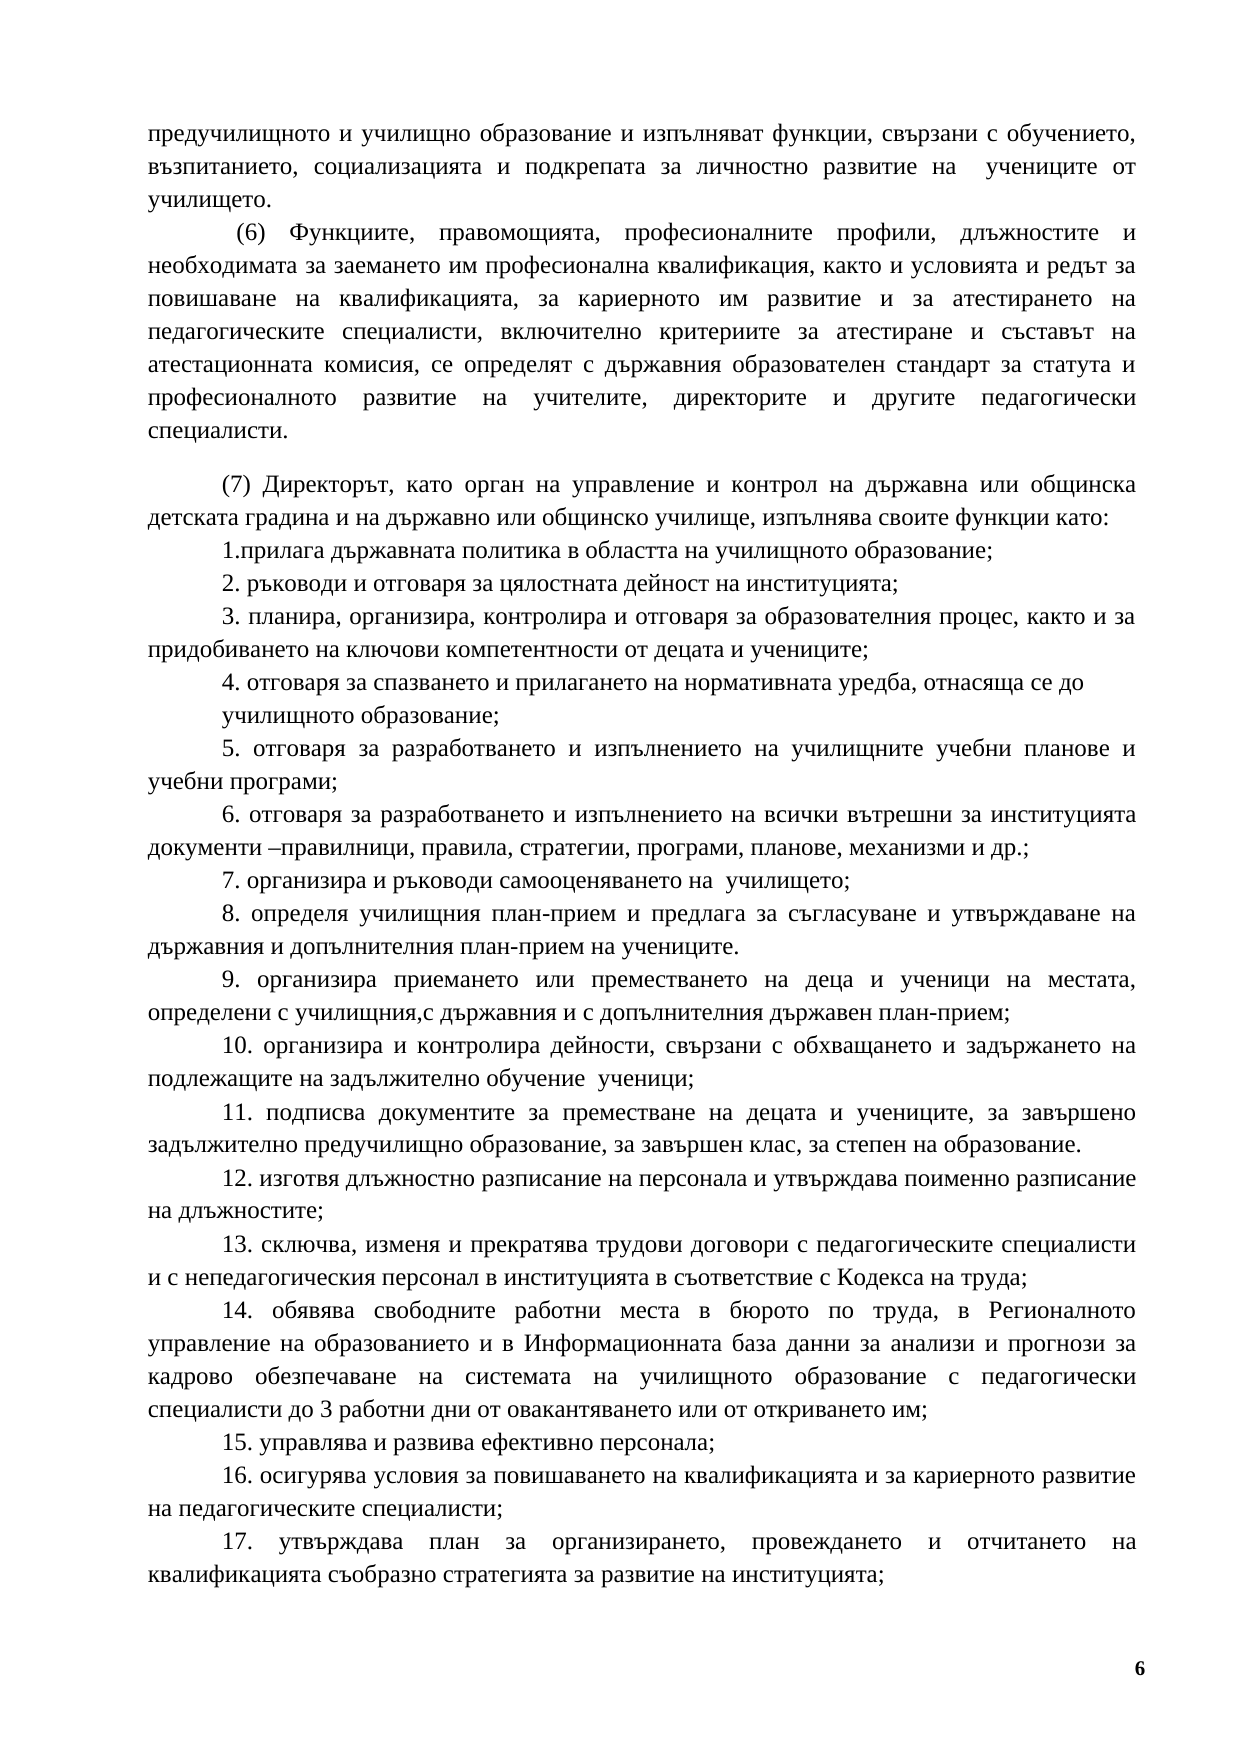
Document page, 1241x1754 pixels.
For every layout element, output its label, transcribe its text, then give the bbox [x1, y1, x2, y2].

text 14. обявява свободните работни места в бюрото по труда, в Регионалното управление на образованието и в Информационната база данни за анализи и прогнози за кадрово обезпечаване на системата на училищното образование с педагогически специалисти до 3 работни дни от овакантяването или от откриването им; [148, 1295, 1137, 1422]
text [148, 118, 1137, 213]
text 17. утвърждава план за организирането, провеждането и отчитането на квалификацията съобразно стратегията за развитие на институцията; [148, 1526, 1137, 1588]
text 8. определя училищния план-прием и предлага за съгласуване и утвърждаване на държавния и допълнителния план-прием на учениците. [148, 898, 1137, 960]
text 15. управлява и развива ефективно персонала; [148, 1427, 1137, 1456]
text (6) Функциите, правомощията, професионалните профили, длъжностите и необходимата за заемането им професионална квалификация, както и условията и редът за повишаване на квалификацията, за кариерното им развитие и за атестирането на педагогическите специалисти, включително критериите за атестиране и съставът на атестационната комисия, се определят с държавния образователен стандарт за статута и професионалното развитие на учителите, директорите и другите педагогически специалисти. [148, 217, 1137, 444]
text училищното образование; [148, 700, 1137, 729]
text 4. отговаря за спазването и прилагането на нормативната уредба, отнасяща се до [148, 667, 1137, 696]
text 5. отговаря за разработването и изпълнението на училищните учебни планове и учебни програми; [148, 733, 1137, 795]
text 11. подписва документите за преместване на децата и учениците, за завършено задължително предучилищно образование, за завършен клас, за степен на образование. [148, 1097, 1137, 1158]
text 13. сключва, изменя и прекратява трудови договори с педагогическите специалисти и с непедагогическия персонал в институцията в съответствие с Кодекса на труда; [148, 1229, 1137, 1290]
text 2. ръководи и отговаря за цялостната дейност на институцията; [148, 568, 1137, 597]
text (7) Директорът, като орган на управление и контрол на държавна или общинска детската градина и на държавно или общинско училище, изпълнява своите функции като: [148, 469, 1137, 531]
text 16. осигурява условия за повишаването на квалификацията и за кариерното развитие на педагогическите специалисти; [148, 1460, 1137, 1522]
text 3. планира, организира, контролира и отговаря за образователния процес, както и за придобиването на ключови компетентности от децата и учениците; [148, 601, 1137, 663]
text 7. организира и ръководи самооценяването на училището; [148, 865, 1137, 894]
text 6. отговаря за разработването и изпълнението на всички вътрешни за институцията документи –правилници, правила, стратегии, програми, планове, механизми и др.; [148, 799, 1137, 861]
text 1.прилага държавната политика в областта на училищното образование; [148, 535, 1137, 564]
text 10. организира и контролира дейности, свързани с обхващането и задържането на подлежащите на задължително обучение ученици; [148, 1031, 1137, 1092]
text 12. изготвя длъжностно разписание на персонала и утвърждава поименно разписание на длъжностите; [148, 1163, 1137, 1224]
text 9. организира приемането или преместването на деца и ученици на местата, определени с училищния,с държавния и с допълнителния държавен план-прием; [148, 964, 1137, 1026]
